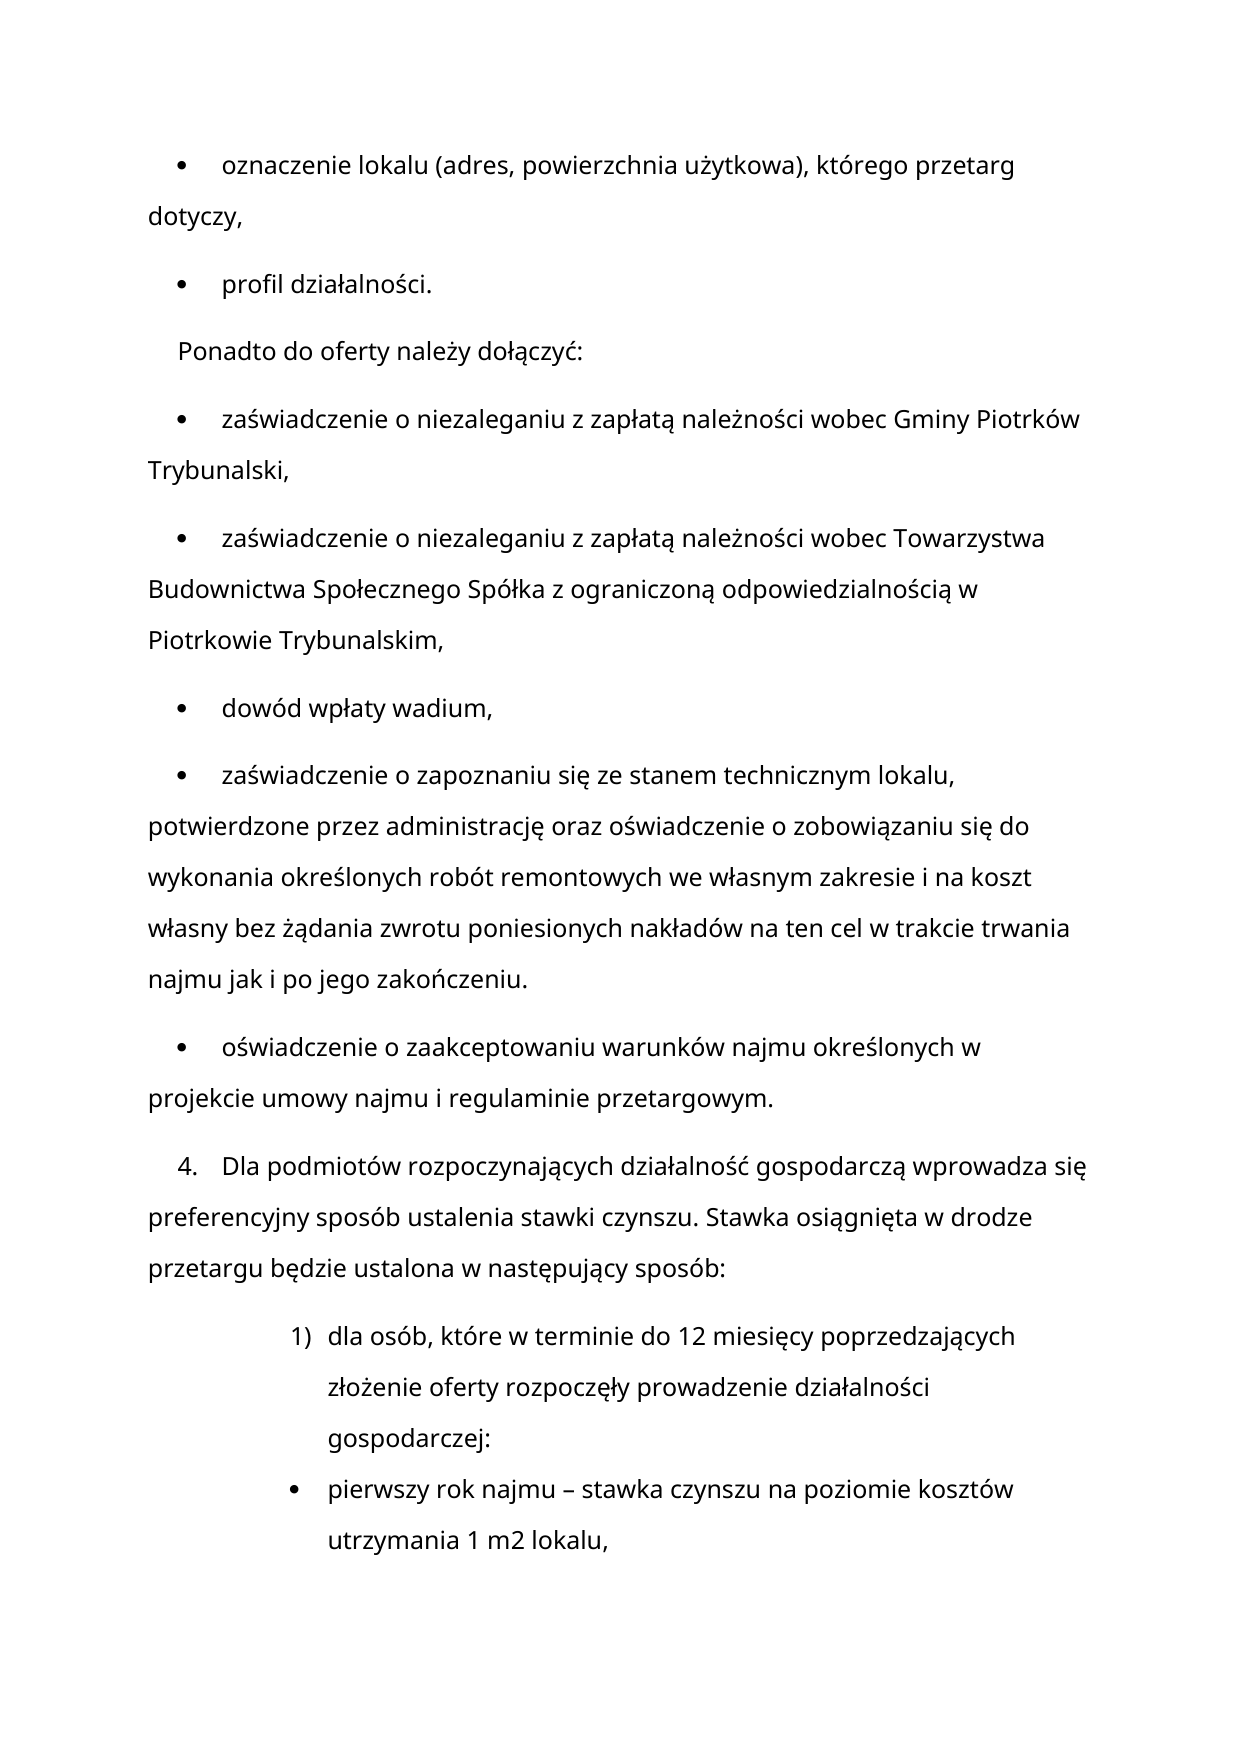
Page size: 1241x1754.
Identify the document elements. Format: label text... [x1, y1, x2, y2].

list dowód wpłaty wadium, [148, 690, 1093, 724]
list zaświadczenie o zapoznaniu się ze stanem technicznym lokalu, potwierdzone przez administrację oraz oświadczenie o zobowiązaniu się do wykonania określonych robót remontowych we własnym zakresie i na koszt własny bez żądania zwrotu poniesionych nakładów na ten cel w trakcie trwania najmu jak i po jego zakończeniu. [148, 758, 1093, 996]
list Dla podmiotów rozpoczynających działalność gospodarczą wprowadza się preferencyjny sposób ustalenia stawki czynszu. Stawka osiągnięta w drodze przetargu będzie ustalona w następujący sposób: [148, 1149, 1093, 1285]
list zaświadczenie o niezaleganiu z zapłatą należności wobec Gminy Piotrków Trybunalski, [148, 402, 1093, 487]
list oświadczenie o zaakceptowaniu warunków najmu określonych w projekcie umowy najmu i regulaminie przetargowym. [148, 1030, 1093, 1115]
list profil działalności. [148, 266, 1093, 300]
list pierwszy rok najmu – stawka czynszu na poziomie kosztów utrzymania 1 m2 lokalu, [290, 1472, 1093, 1557]
text Ponadto do oferty należy dołączyć: [148, 334, 1093, 368]
list zaświadczenie o niezaleganiu z zapłatą należności wobec Towarzystwa Budownictwa Społecznego Spółka z ograniczoną odpowiedzialnością w Piotrkowie Trybunalskim, [148, 521, 1093, 657]
list oznaczenie lokalu (adres, powierzchnia użytkowa), którego przetarg dotyczy, [148, 148, 1093, 233]
list dla osób, które w terminie do 12 miesięcy poprzedzających złożenie oferty rozpoczęły prowadzenie działalności gospodarczej: [290, 1318, 1093, 1454]
